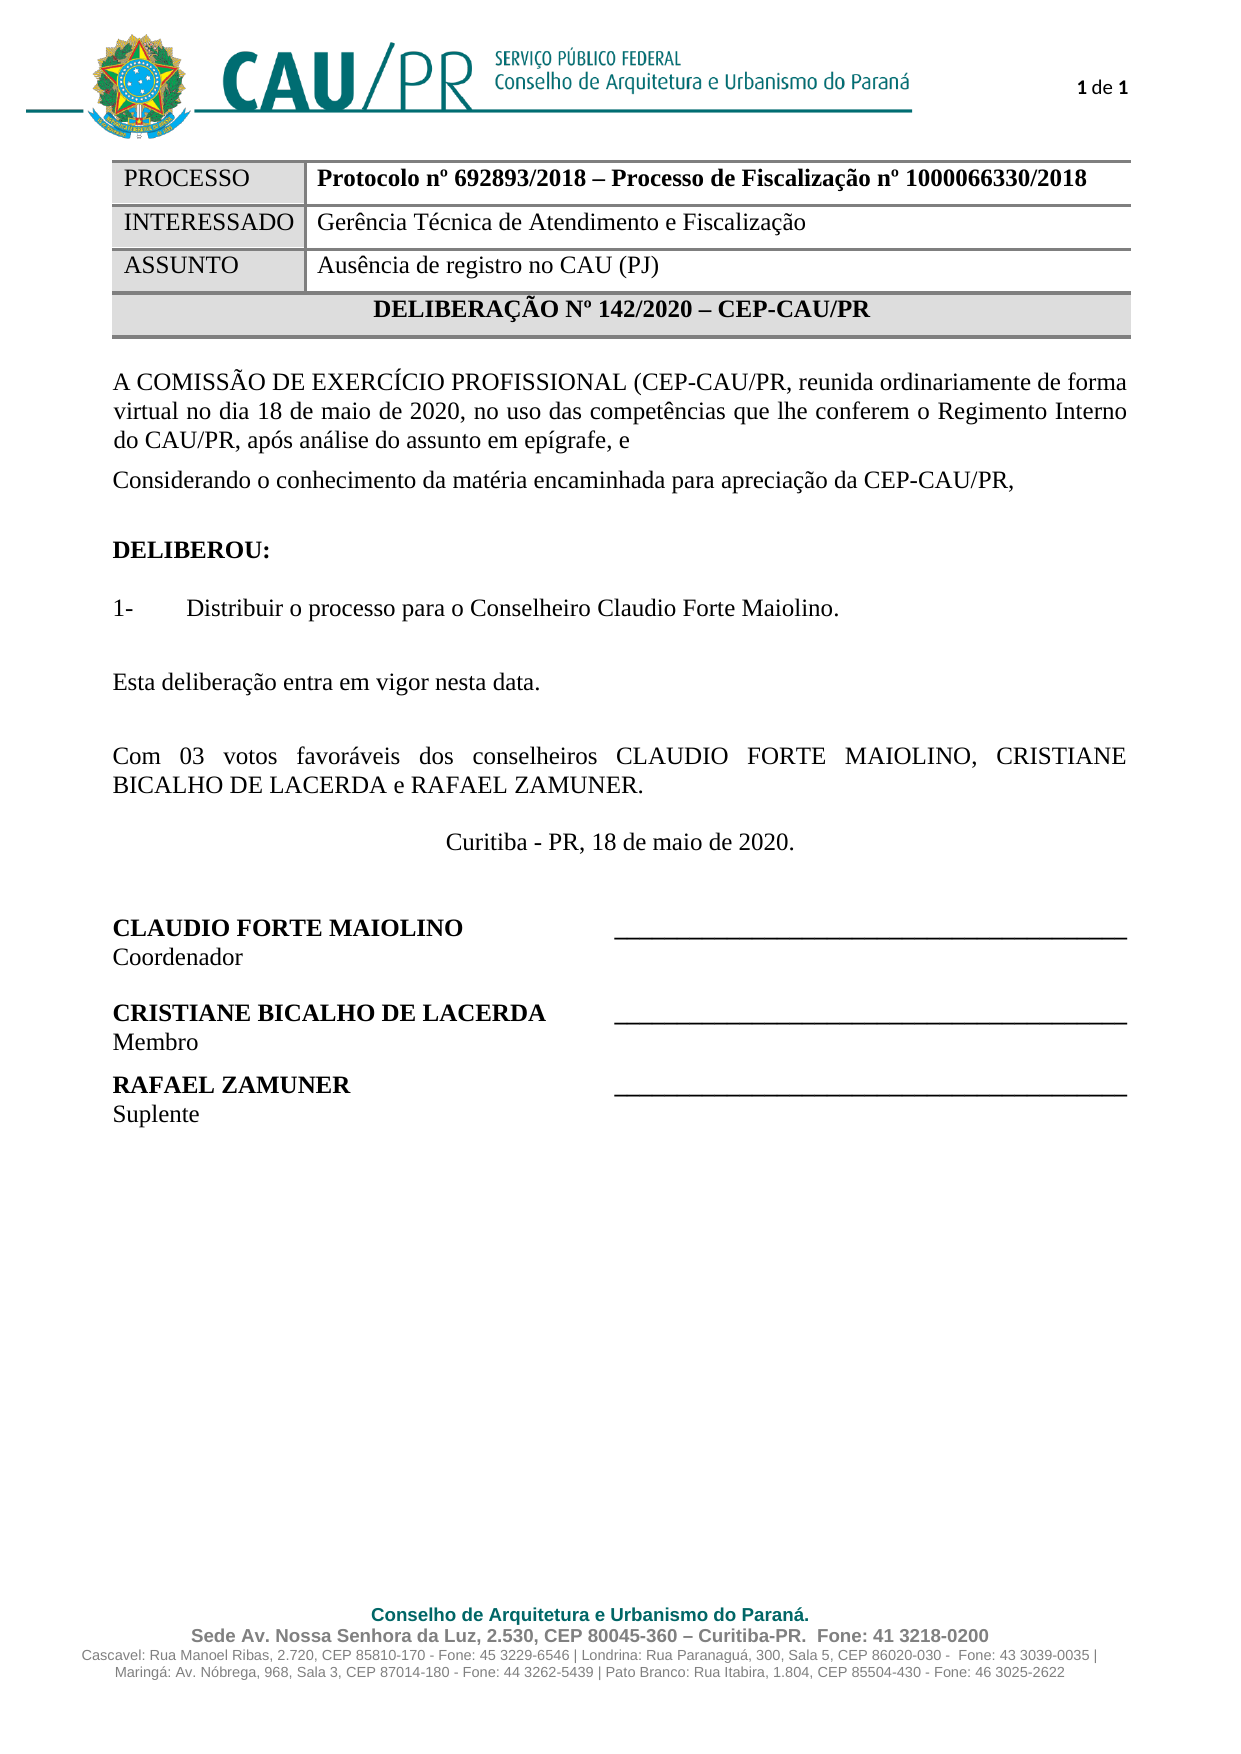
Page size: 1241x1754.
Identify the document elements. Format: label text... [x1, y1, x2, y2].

text CRISTIANE BICALHO DE LACERDA _________________________________________ [112, 998, 1128, 1027]
text Membro [112, 1027, 1128, 1056]
text DELIBEROU: [112, 535, 1128, 564]
text Suplente [112, 1099, 1128, 1128]
picture [26, 34, 913, 139]
table_header PROCESSO [112, 163, 304, 203]
list Distribuir o processo para o Conselheiro Claudio Forte Maiolino. [112, 593, 1128, 621]
table_header Protocolo nº 692893/2018 – Processo de Fiscalização nº 1000066330/2018 [307, 163, 1131, 203]
text Considerando o conhecimento da matéria encaminhada para apreciação da CEP-CAU/PR, [112, 466, 1128, 494]
table_cell INTERESSADO [112, 207, 304, 247]
text A COMISSÃO DE EXERCÍCIO PROFISSIONAL (CEP-CAU/PR, reunida ordinariamente de forma virtual no dia 18 de maio de 2020, no uso das competências que lhe conferem o Regimento Interno do CAU/PR, após análise do assunto em epígrafe, e [112, 367, 1128, 453]
table_cell DELIBERAÇÃO Nº 142/2020 – CEP-CAU/PR [112, 295, 1131, 335]
table_cell Ausência de registro no CAU (PJ) [307, 251, 1131, 291]
list Esta deliberação entra em vigor nesta data. [112, 667, 1128, 696]
table_cell Gerência Técnica de Atendimento e Fiscalização [307, 207, 1131, 247]
table_cell ASSUNTO [112, 251, 304, 291]
text Curitiba - PR, 18 de maio de 2020. [112, 827, 1128, 856]
list Com 03 votos favoráveis dos conselheiros CLAUDIO FORTE MAIOLINO, CRISTIANE BICALHO DE LACERDA e RAFAEL ZAMUNER. [112, 741, 1128, 798]
text CLAUDIO FORTE MAIOLINO _________________________________________ [112, 913, 1128, 942]
text RAFAEL ZAMUNER _________________________________________ [112, 1070, 1128, 1099]
text Coordenador [112, 942, 1128, 971]
